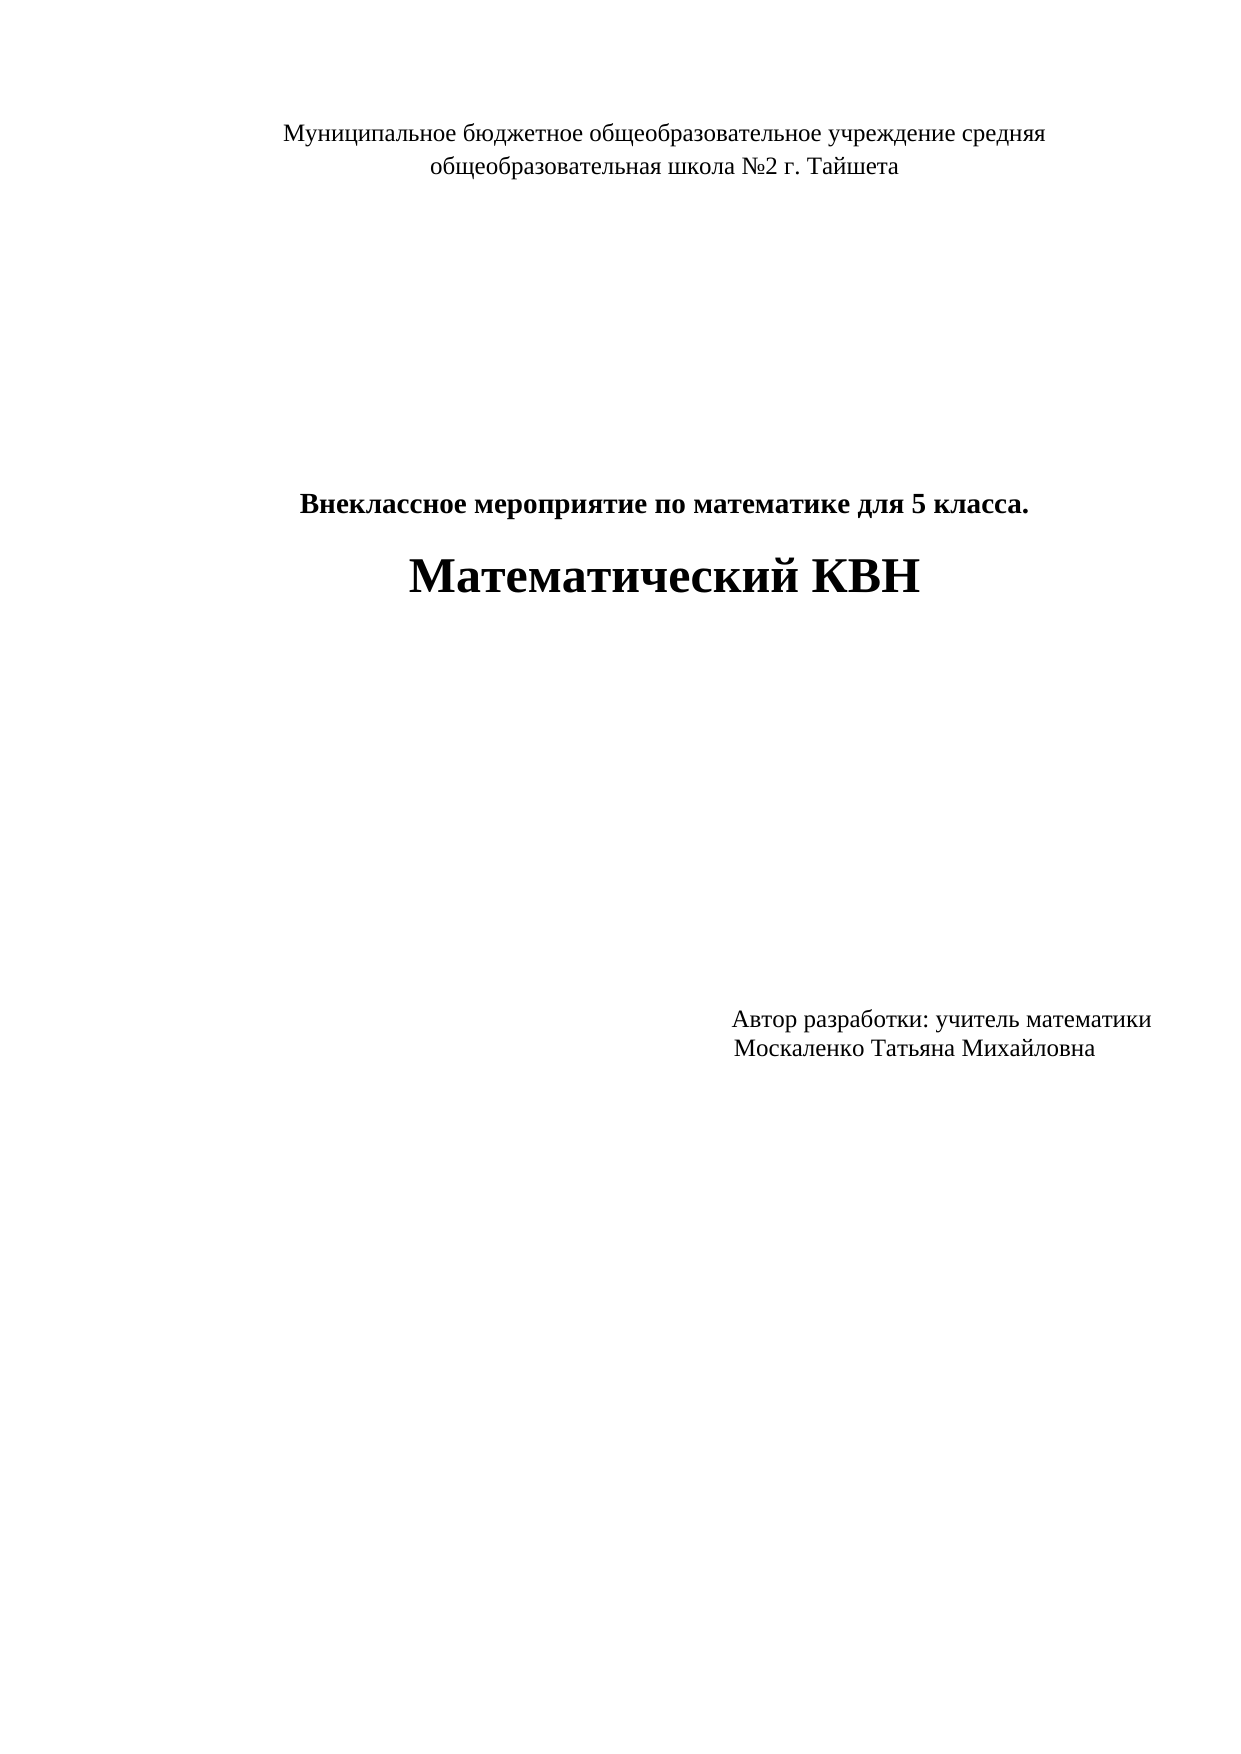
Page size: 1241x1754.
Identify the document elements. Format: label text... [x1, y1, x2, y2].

text Автор разработки: учитель математики [177, 1004, 1152, 1033]
text Муниципальное бюджетное общеобразовательное учреждение средняя общеобразовательная школа №2 г. Тайшета [177, 118, 1152, 180]
text Москаленко Татьяна Михайловна [177, 1033, 1152, 1062]
text Внеклассное мероприятие по математике для 5 класса. [177, 487, 1152, 520]
text Математический КВН [177, 546, 1152, 603]
